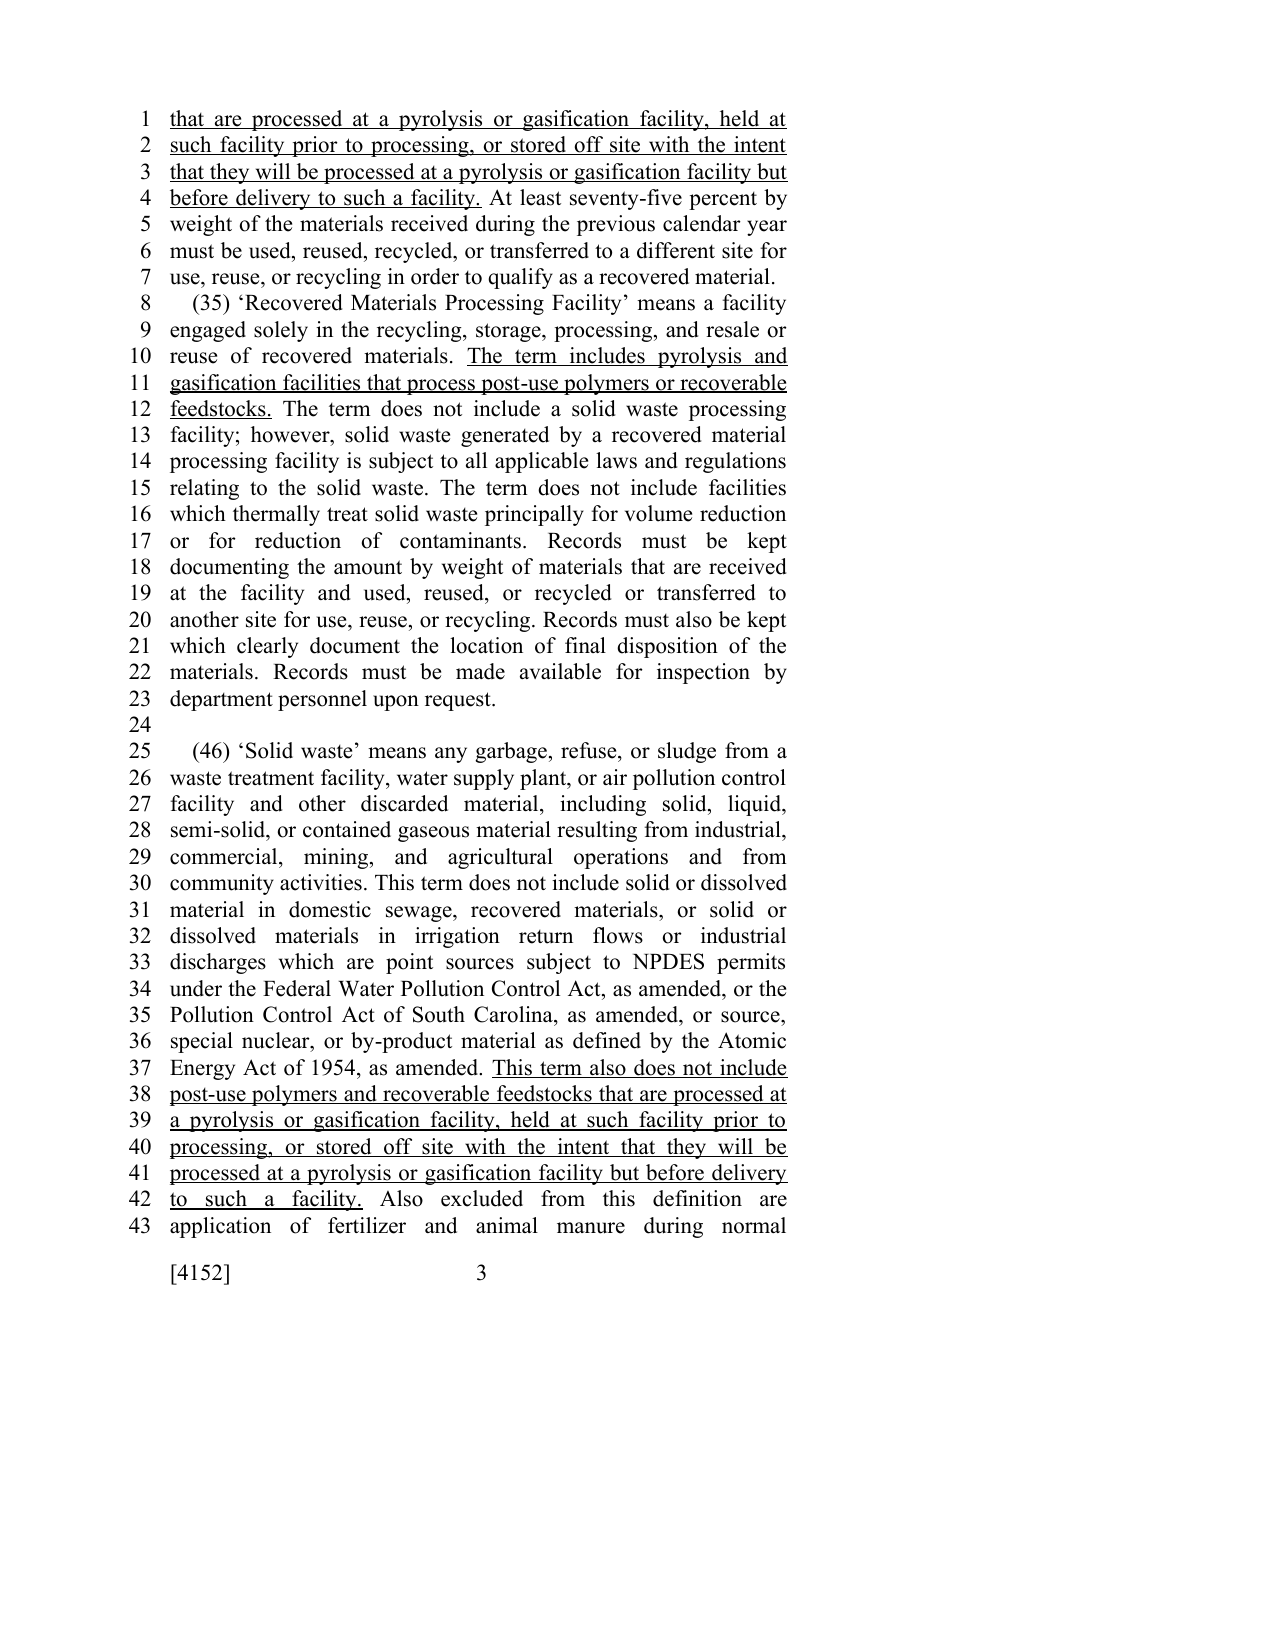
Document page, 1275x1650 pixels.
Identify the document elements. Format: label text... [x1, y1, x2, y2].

text (35) ‘Recovered Materials Processing Facility’ means a facility engaged solely in the recycling, storage, processing, and resale or reuse of recovered materials. The term includes pyrolysis and gasification facilities that process post-use polymers or recoverable feedstocks. The term does not include a solid waste processing facility; however, solid waste generated by a recovered material processing facility is subject to all applicable laws and regulations relating to the solid waste. The term does not include facilities which thermally treat solid waste principally for volume reduction or for reduction of contaminants. Records must be kept documenting the amount by weight of materials that are received at the facility and used, reused, or recycled or transferred to another site for use, reuse, or recycling. Records must also be kept which clearly document the location of final disposition of the materials. Records must be made available for inspection by department personnel upon request. [169, 289, 787, 391]
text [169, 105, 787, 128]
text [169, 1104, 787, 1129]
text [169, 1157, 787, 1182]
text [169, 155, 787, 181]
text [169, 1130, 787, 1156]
text (35) ‘Recovered Materials Processing Facility’ means a facility engaged solely in the recycling, storage, processing, and resale or reuse of recovered materials. The term includes pyrolysis and gasification facilities that process post-use polymers or recoverable feedstocks. The term does not include a solid waste processing facility; however, solid waste generated by a recovered material processing facility is subject to all applicable laws and regulations relating to the solid waste. The term does not include facilities which thermally treat solid waste principally for volume reduction or for reduction of contaminants. Records must be kept documenting the amount by weight of materials that are received at the facility and used, reused, or recycled or transferred to another site for use, reuse, or recycling. Records must also be kept which clearly document the location of final disposition of the materials. Records must be made available for inspection by department personnel upon request. [169, 392, 787, 711]
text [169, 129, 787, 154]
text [169, 182, 787, 289]
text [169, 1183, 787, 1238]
